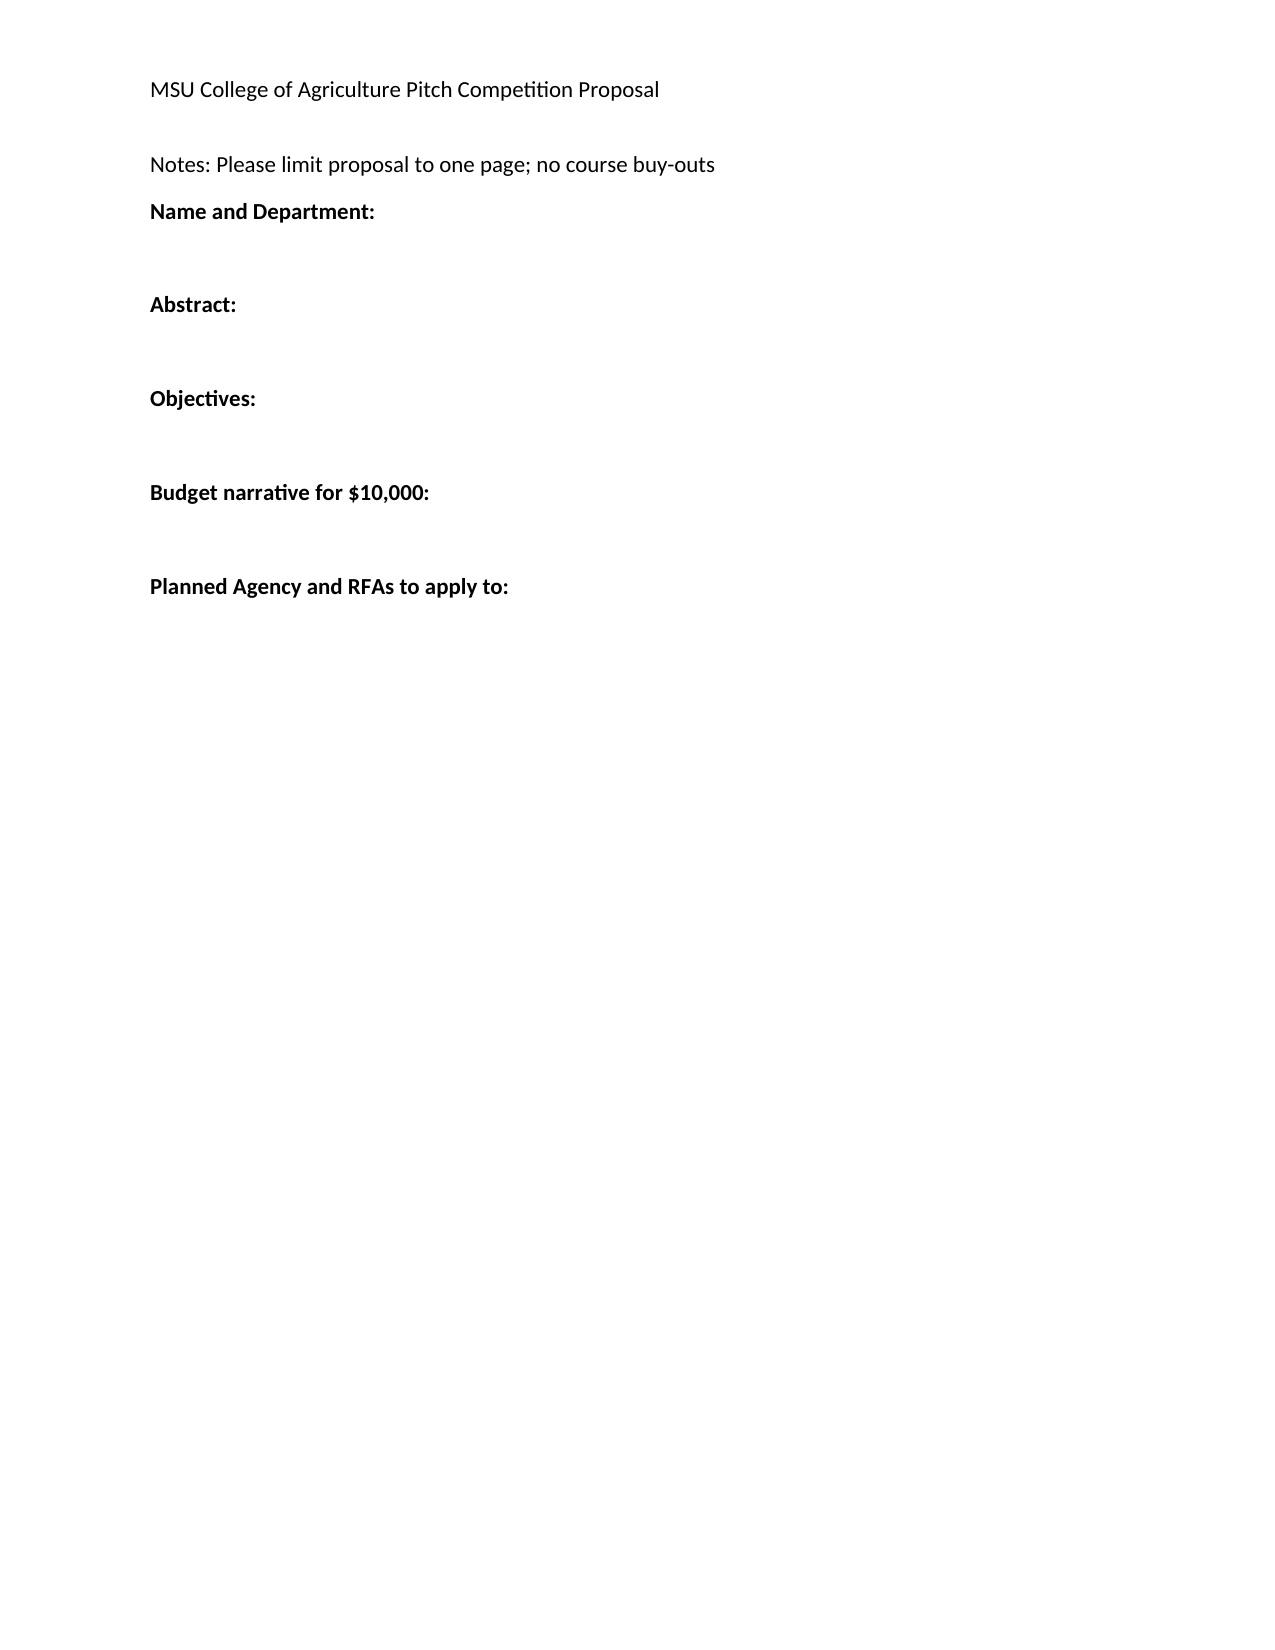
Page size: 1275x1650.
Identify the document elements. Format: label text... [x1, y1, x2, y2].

text Budget narrative for $10,000: [150, 478, 1125, 506]
text Abstract: [150, 291, 1125, 319]
text Notes: Please limit proposal to one page; no course buy-outs [150, 150, 1125, 178]
text Name and Department: [150, 197, 1125, 225]
text Objectives: [150, 384, 1125, 412]
text Planned Agency and RFAs to apply to: [150, 572, 1125, 600]
